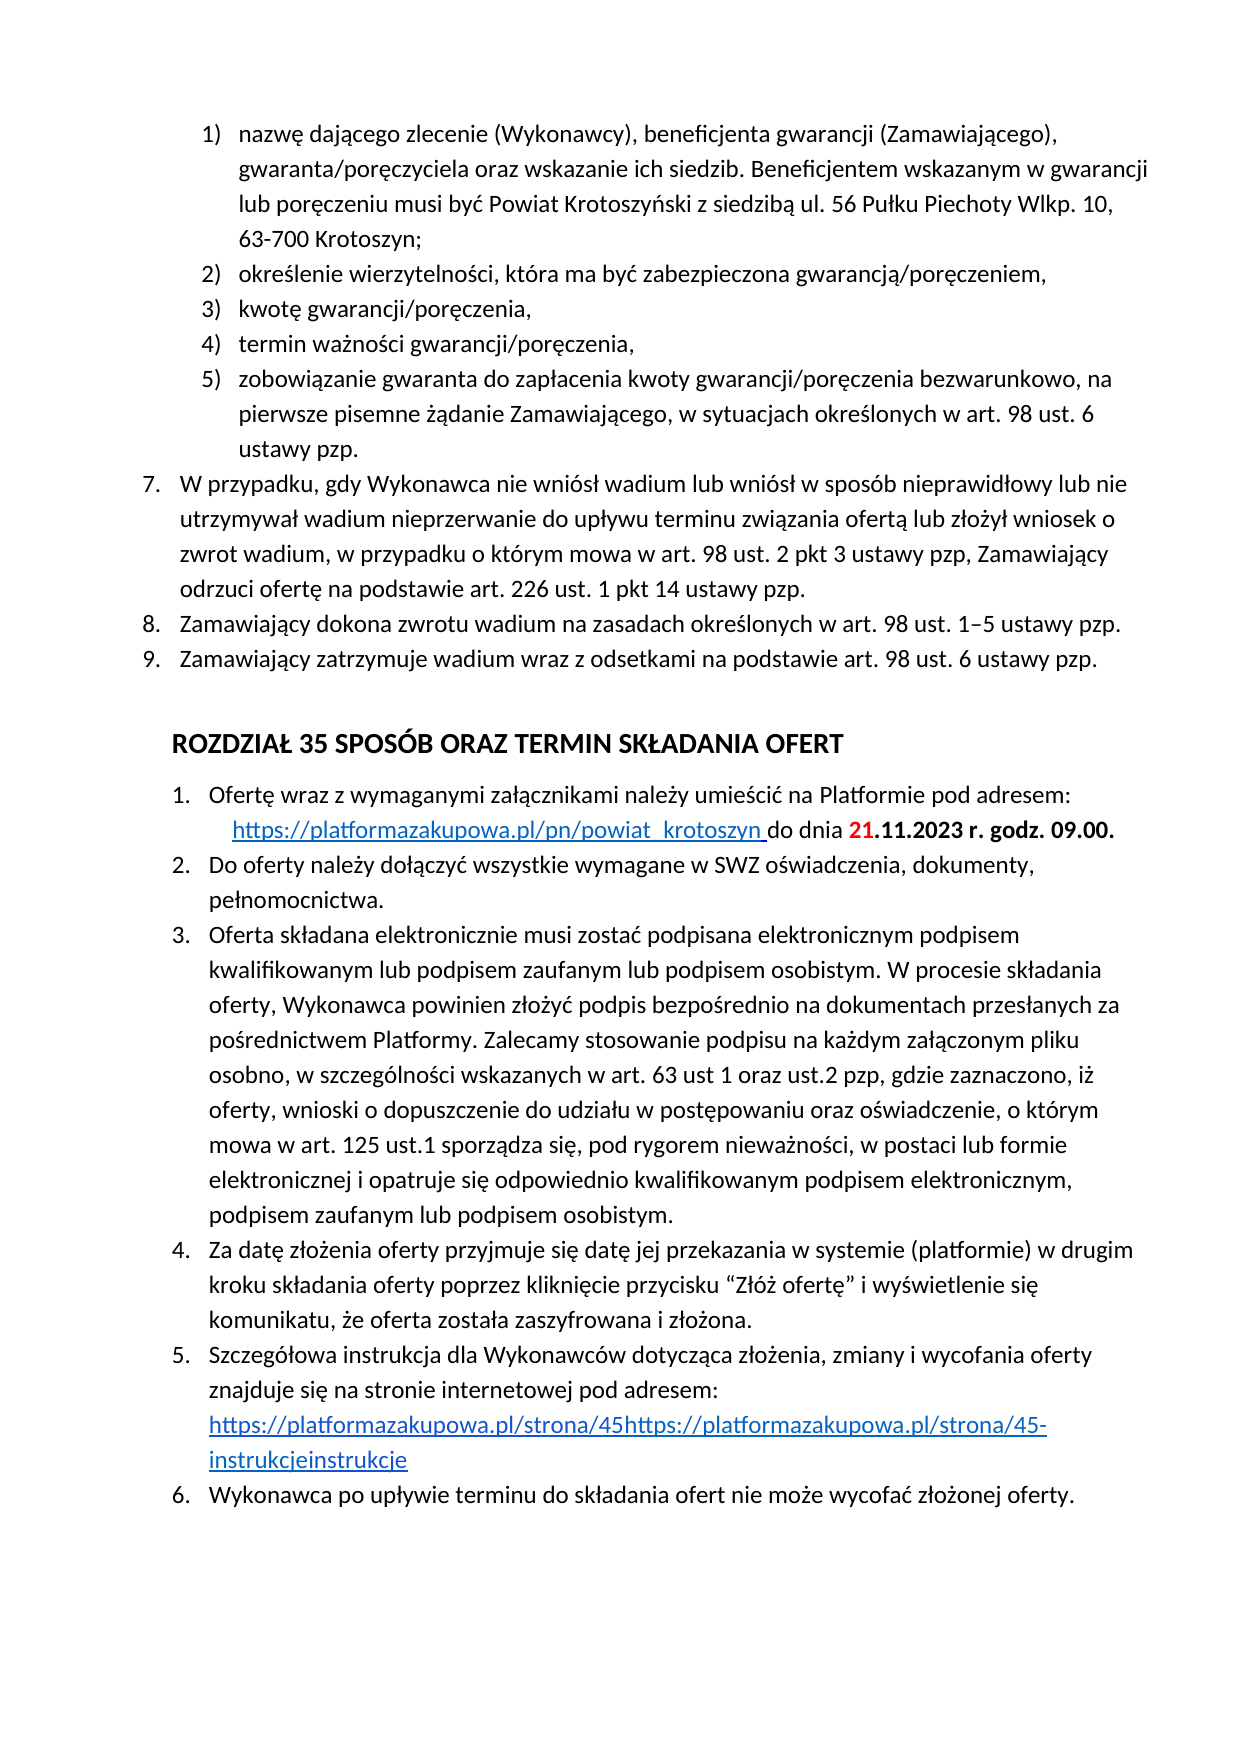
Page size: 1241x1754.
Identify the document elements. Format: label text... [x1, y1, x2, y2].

list https://platformazakupowa.pl/pn/powiat_krotoszyn do dnia 21.11.2023 r. godz. 09.00. [232, 814, 1175, 844]
list https://platformazakupowa.pl/strona/45https://platformazakupowa.pl/strona/45-instrukcjeinstrukcje [209, 1409, 1152, 1474]
list Zamawiający dokona zwrotu wadium na zasadach określonych w art. 98 ust. 1–5 ustawy pzp. [142, 608, 1152, 639]
list Zamawiający zatrzymuje wadium wraz z odsetkami na podstawie art. 98 ust. 6 ustawy pzp. [142, 643, 1152, 674]
list W przypadku, gdy Wykonawca nie wniósł wadium lub wniósł w sposób nieprawidłowy lub nie utrzymywał wadium nieprzerwanie do upływu terminu związania ofertą lub złożył wniosek o zwrot wadium, w przypadku o którym mowa w art. 98 ust. 2 pkt 3 ustawy pzp, Zamawiający odrzuci ofertę na podstawie art. 226 ust. 1 pkt 14 ustawy pzp. [142, 468, 1152, 604]
list Do oferty należy dołączyć wszystkie wymagane w SWZ oświadczenia, dokumenty, pełnomocnictwa. [172, 849, 1152, 914]
list kwotę gwarancji/poręczenia, [201, 293, 1152, 324]
list termin ważności gwarancji/poręczenia, [201, 328, 1152, 359]
list Wykonawca po upływie terminu do składania ofert nie może wycofać złożonej oferty. [172, 1479, 1152, 1509]
list Za datę złożenia oferty przyjmuje się datę jej przekazania w systemie (platformie) w drugim kroku składania oferty poprzez kliknięcie przycisku “Złóż ofertę” i wyświetlenie się komunikatu, że oferta została zaszyfrowana i złożona. [172, 1234, 1152, 1334]
list Oferta składana elektronicznie musi zostać podpisana elektronicznym podpisem kwalifikowanym lub podpisem zaufanym lub podpisem osobistym. W procesie składania oferty, Wykonawca powinien złożyć podpis bezpośrednio na dokumentach przesłanych za pośrednictwem Platformy. Zalecamy stosowanie podpisu na każdym załączonym pliku osobno, w szczególności wskazanych w art. 63 ust 1 oraz ust.2 pzp, gdzie zaznaczono, iż oferty, wnioski o dopuszczenie do udziału w postępowaniu oraz oświadczenie, o którym mowa w art. 125 ust.1 sporządza się, pod rygorem nieważności, w postaci lub formie elektronicznej i opatruje się odpowiednio kwalifikowanym podpisem elektronicznym, podpisem zaufanym lub podpisem osobistym. [172, 919, 1152, 1229]
list zobowiązanie gwaranta do zapłacenia kwoty gwarancji/poręczenia bezwarunkowo, na pierwsze pisemne żądanie Zamawiającego, w sytuacjach określonych w art. 98 ust. 6 ustawy pzp. [201, 363, 1152, 464]
list Ofertę wraz z wymaganymi załącznikami należy umieścić na Platformie pod adresem: [172, 779, 1152, 809]
list określenie wierzytelności, która ma być zabezpieczona gwarancją/poręczeniem, [201, 258, 1152, 289]
list Szczegółowa instrukcja dla Wykonawców dotycząca złożenia, zmiany i wycofania oferty znajduje się na stronie internetowej pod adresem: [172, 1339, 1152, 1404]
text ROZDZIAŁ 35 SPOSÓB ORAZ TERMIN SKŁADANIA OFERT [112, 726, 1152, 761]
list nazwę dającego zlecenie (Wykonawcy), beneficjenta gwarancji (Zamawiającego), gwaranta/poręczyciela oraz wskazanie ich siedzib. Beneficjentem wskazanym w gwarancji lub poręczeniu musi być Powiat Krotoszyński z siedzibą ul. 56 Pułku Piechoty Wlkp. 10, 63-700 Krotoszyn; [201, 118, 1152, 254]
